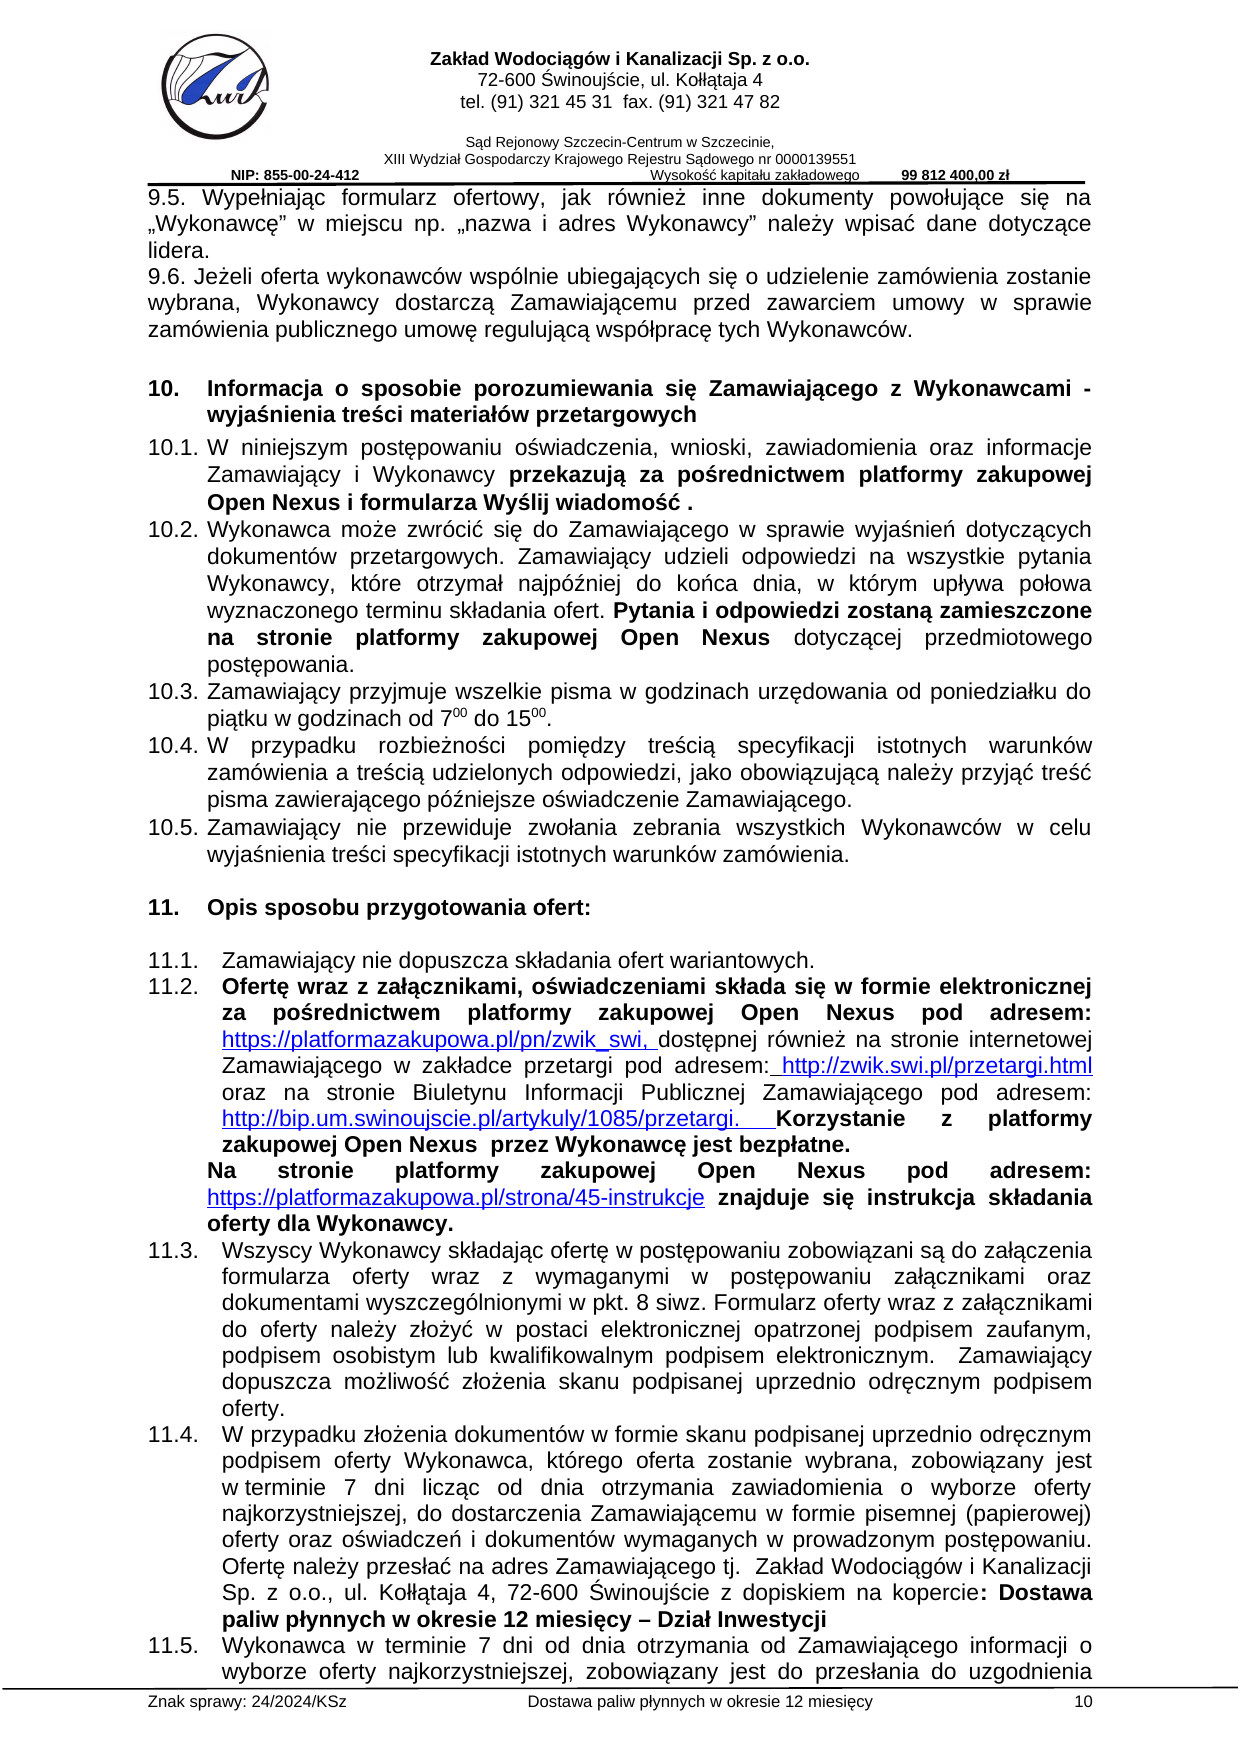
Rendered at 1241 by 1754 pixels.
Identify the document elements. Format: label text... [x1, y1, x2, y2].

picture [158, 31, 272, 144]
list Zamawiający nie dopuszcza składania ofert wariantowych. [148, 947, 1092, 973]
list Wykonawca może zwrócić się do Zamawiającego w sprawie wyjaśnień dotyczących dokumentów przetargowych. Zamawiający udzieli odpowiedzi na wszystkie pytania Wykonawcy, które otrzymał najpóźniej do końca dnia, w którym upływa połowa wyznaczonego terminu składania ofert. Pytania i odpowiedzi zostaną zamieszczone na stronie platformy zakupowej Open Nexus dotyczącej przedmiotowego postępowania. [148, 515, 1092, 677]
list Informacja o sposobie porozumiewania się Zamawiającego z Wykonawcami - wyjaśnienia treści materiałów przetargowych [148, 374, 1092, 427]
text 9.5. Wypełniając formularz ofertowy, jak również inne dokumenty powołujące się na „Wykonawcę” w miejscu np. „nazwa i adres Wykonawcy” należy wpisać dane dotyczące lidera. [148, 184, 1092, 263]
list Zamawiający nie przewiduje zwołania zebrania wszystkich Wykonawców w celu wyjaśnienia treści specyfikacji istotnych warunków zamówienia. [148, 813, 1092, 867]
list Opis sposobu przygotowania ofert: [148, 894, 1092, 920]
list Na stronie platformy zakupowej Open Nexus pod adresem: https://platformazakupowa.pl/strona/45-instrukcje znajduje się instrukcja składania oferty dla Wykonawcy. [207, 1157, 1092, 1237]
text 9.6. Jeżeli oferta wykonawców wspólnie ubiegających się o udzielenie zamówienia zostanie wybrana, Wykonawcy dostarczą Zamawiającemu przed zawarciem umowy w sprawie zamówienia publicznego umowę regulującą współpracę tych Wykonawców. [148, 263, 1092, 342]
list Wszyscy Wykonawcy składając ofertę w postępowaniu zobowiązani są do załączenia formularza oferty wraz z wymaganymi w postępowaniu załącznikami oraz dokumentami wyszczególnionymi w pkt. 8 siwz. Formularz oferty wraz z załącznikami do oferty należy złożyć w postaci elektronicznej opatrzonej podpisem zaufanym, podpisem osobistym lub kwalifikowalnym podpisem elektronicznym. Zamawiający dopuszcza możliwość złożenia skanu podpisanej uprzednio odręcznym podpisem oferty. [148, 1237, 1092, 1421]
list W przypadku złożenia dokumentów w formie skanu podpisanej uprzednio odręcznym podpisem oferty Wykonawca, którego oferta zostanie wybrana, zobowiązany jest w terminie 7 dni licząc od dnia otrzymania zawiadomienia o wyborze oferty najkorzystniejszej, do dostarczenia Zamawiającemu w formie pisemnej (papierowej) oferty oraz oświadczeń i dokumentów wymaganych w prowadzonym postępowaniu. Ofertę należy przesłać na adres Zamawiającego tj. Zakład Wodociągów i Kanalizacji Sp. z o.o., ul. Kołłątaja 4, 72-600 Świnoujście z dopiskiem na kopercie: Dostawa paliw płynnych w okresie 12 miesięcy – Dział Inwestycji [148, 1421, 1092, 1632]
list W niniejszym postępowaniu oświadczenia, wnioski, zawiadomienia oraz informacje Zamawiający i Wykonawcy przekazują za pośrednictwem platformy zakupowej Open Nexus i formularza Wyślij wiadomość . [148, 433, 1092, 515]
list W przypadku rozbieżności pomiędzy treścią specyfikacji istotnych warunków zamówienia a treścią udzielonych odpowiedzi, jako obowiązującą należy przyjąć treść pisma zawierającego późniejsze oświadczenie Zamawiającego. [148, 731, 1092, 813]
list Zamawiający przyjmuje wszelkie pisma w godzinach urzędowania od poniedziałku do piątku w godzinach od 700 do 1500. [148, 677, 1092, 731]
list Ofertę wraz z załącznikami, oświadczeniami składa się w formie elektronicznej za pośrednictwem platformy zakupowej Open Nexus pod adresem: https://platformazakupowa.pl/pn/zwik_swi, dostępnej również na stronie internetowej Zamawiającego w zakładce przetargi pod adresem: http://zwik.swi.pl/przetargi.html oraz na stronie Biuletynu Informacji Publicznej Zamawiającego pod adresem: http://bip.um.swinoujscie.pl/artykuly/1085/przetargi. Korzystanie z platformy zakupowej Open Nexus przez Wykonawcę jest bezpłatne. [148, 973, 1092, 1157]
